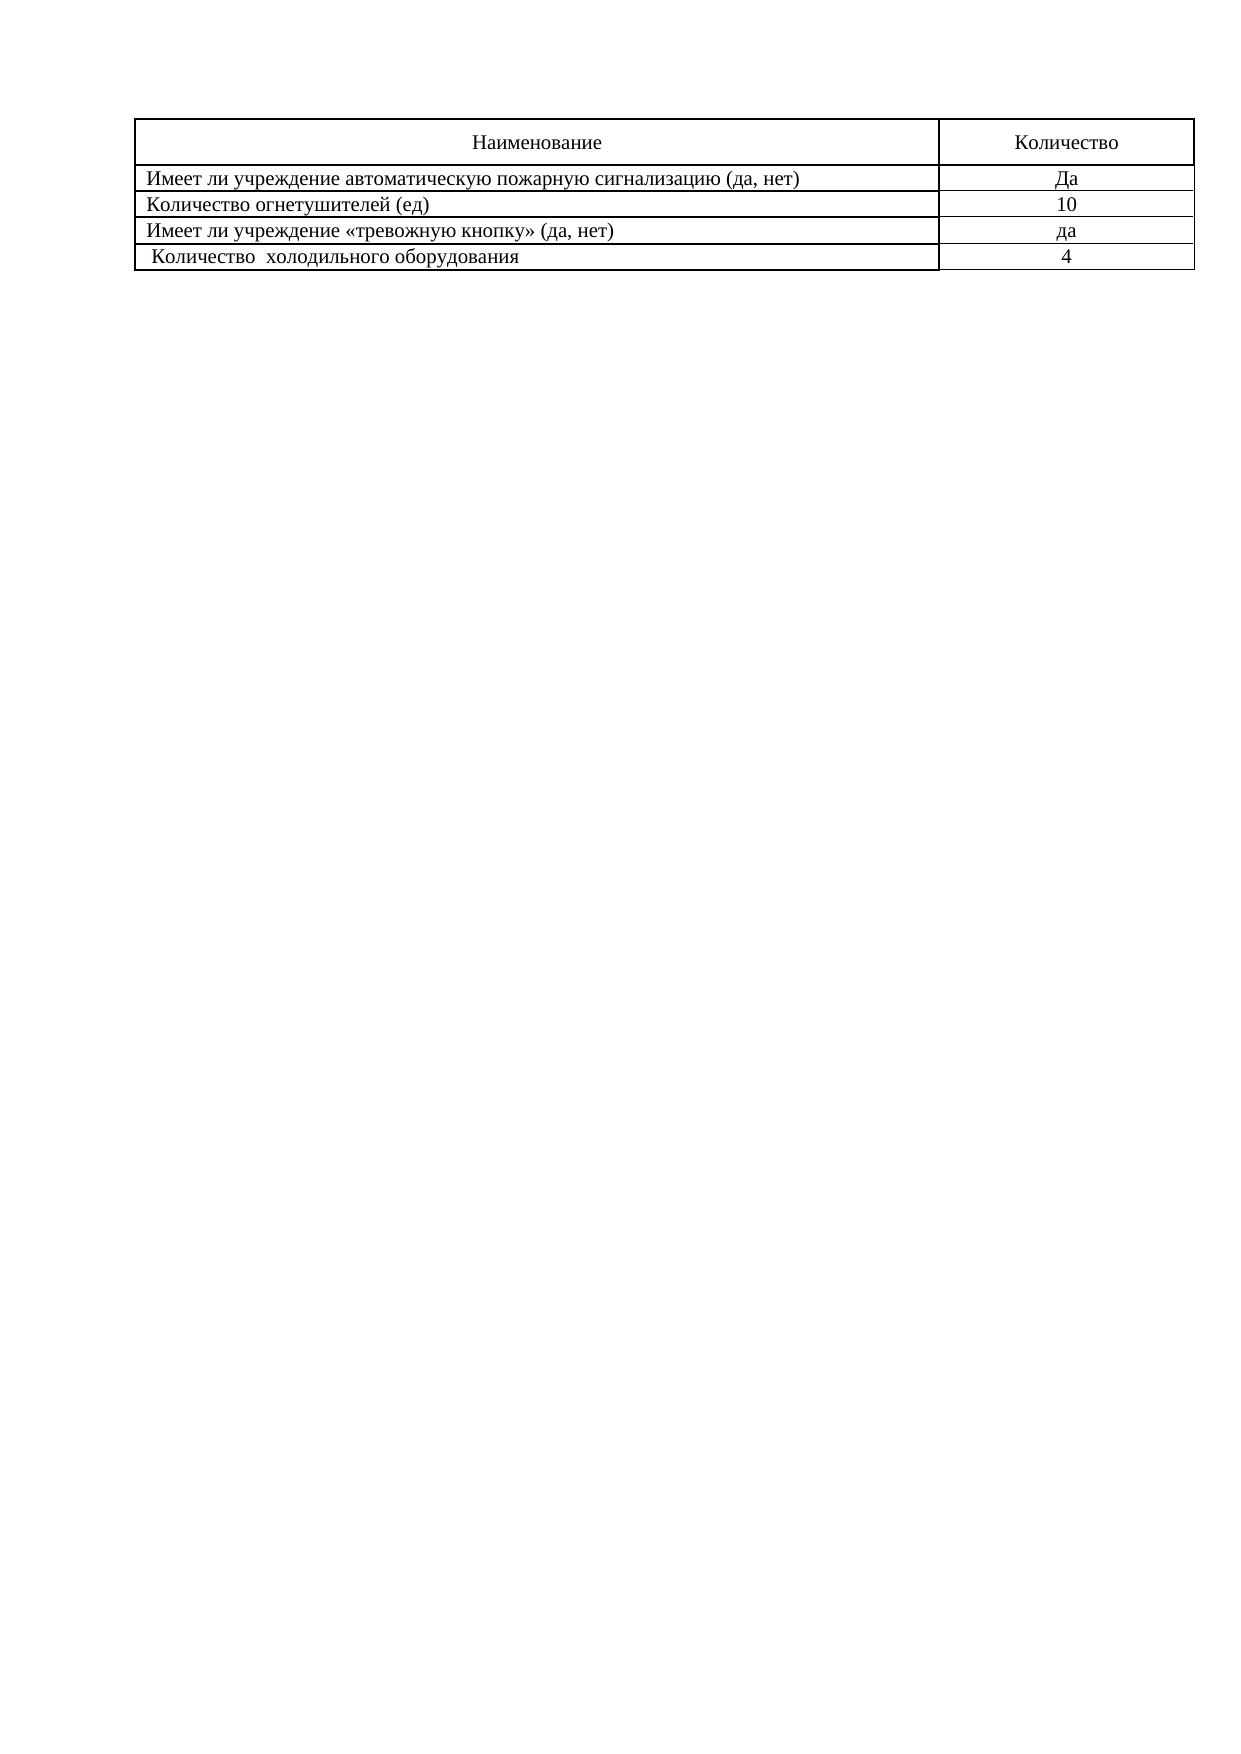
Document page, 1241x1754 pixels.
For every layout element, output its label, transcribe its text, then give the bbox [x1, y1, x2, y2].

table_cell Количество холодильного оборудования [136, 245, 938, 268]
table_cell 10 [940, 190, 1194, 216]
table_cell Количество огнетушителей (ед) [136, 192, 938, 216]
table_cell да [940, 216, 1194, 242]
table_cell Да [940, 166, 1194, 190]
table_header Количество [940, 120, 1193, 164]
table_cell Имеет ли учреждение «тревожную кнопку» (да, нет) [136, 218, 938, 242]
table_cell 4 [940, 243, 1194, 268]
table_cell Имеет ли учреждение автоматическую пожарную сигнализацию (да, нет) [136, 166, 938, 190]
table_header Наименование [136, 120, 938, 164]
